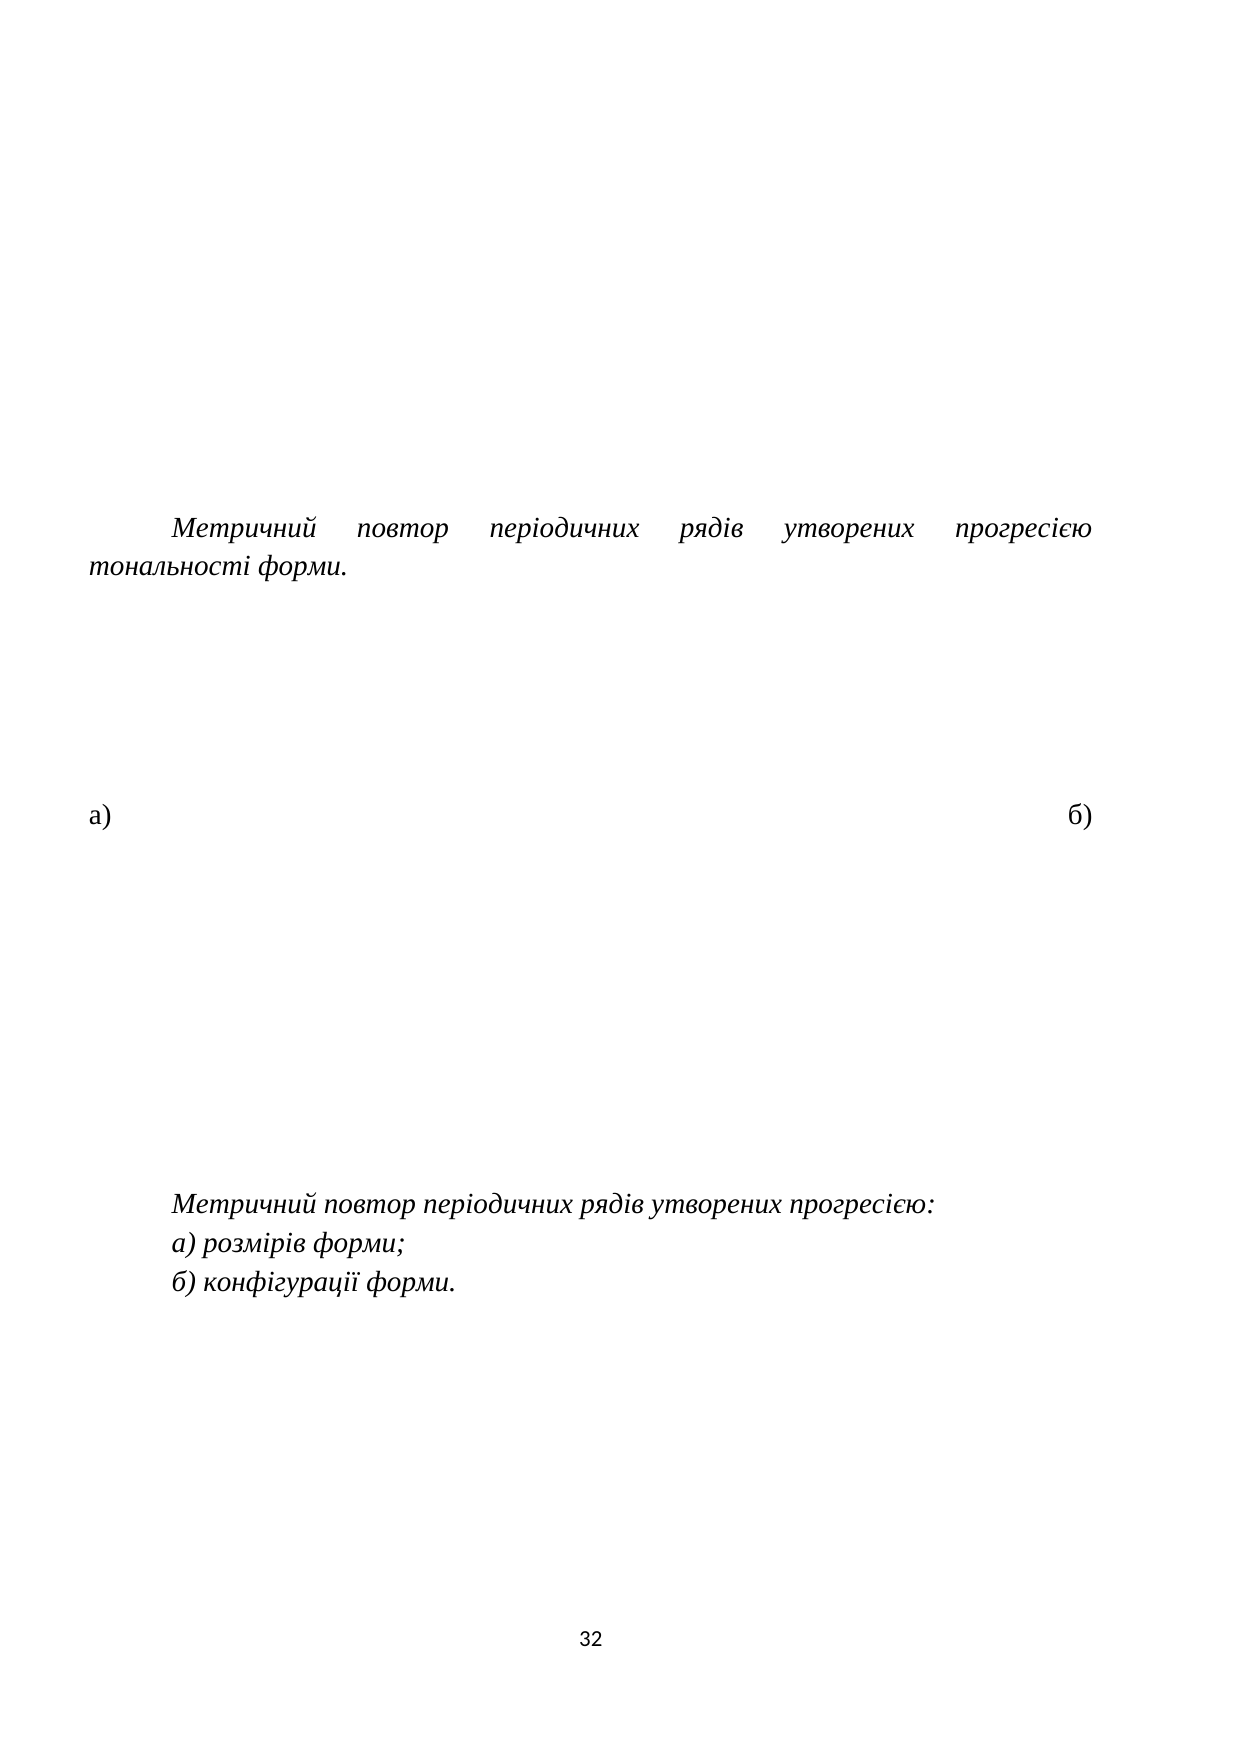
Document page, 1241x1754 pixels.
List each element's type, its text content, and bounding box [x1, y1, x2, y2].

text б) конфігурації форми. [89, 1264, 1092, 1297]
text Метричний повтор періодичних рядів утворених прогресією тональності форми. [89, 510, 1092, 582]
text а) б) [89, 587, 1092, 1143]
text Метричний повтор періодичних рядів утворених прогресією: [89, 1187, 1092, 1220]
text а) розмірів форми; [89, 1225, 1092, 1259]
